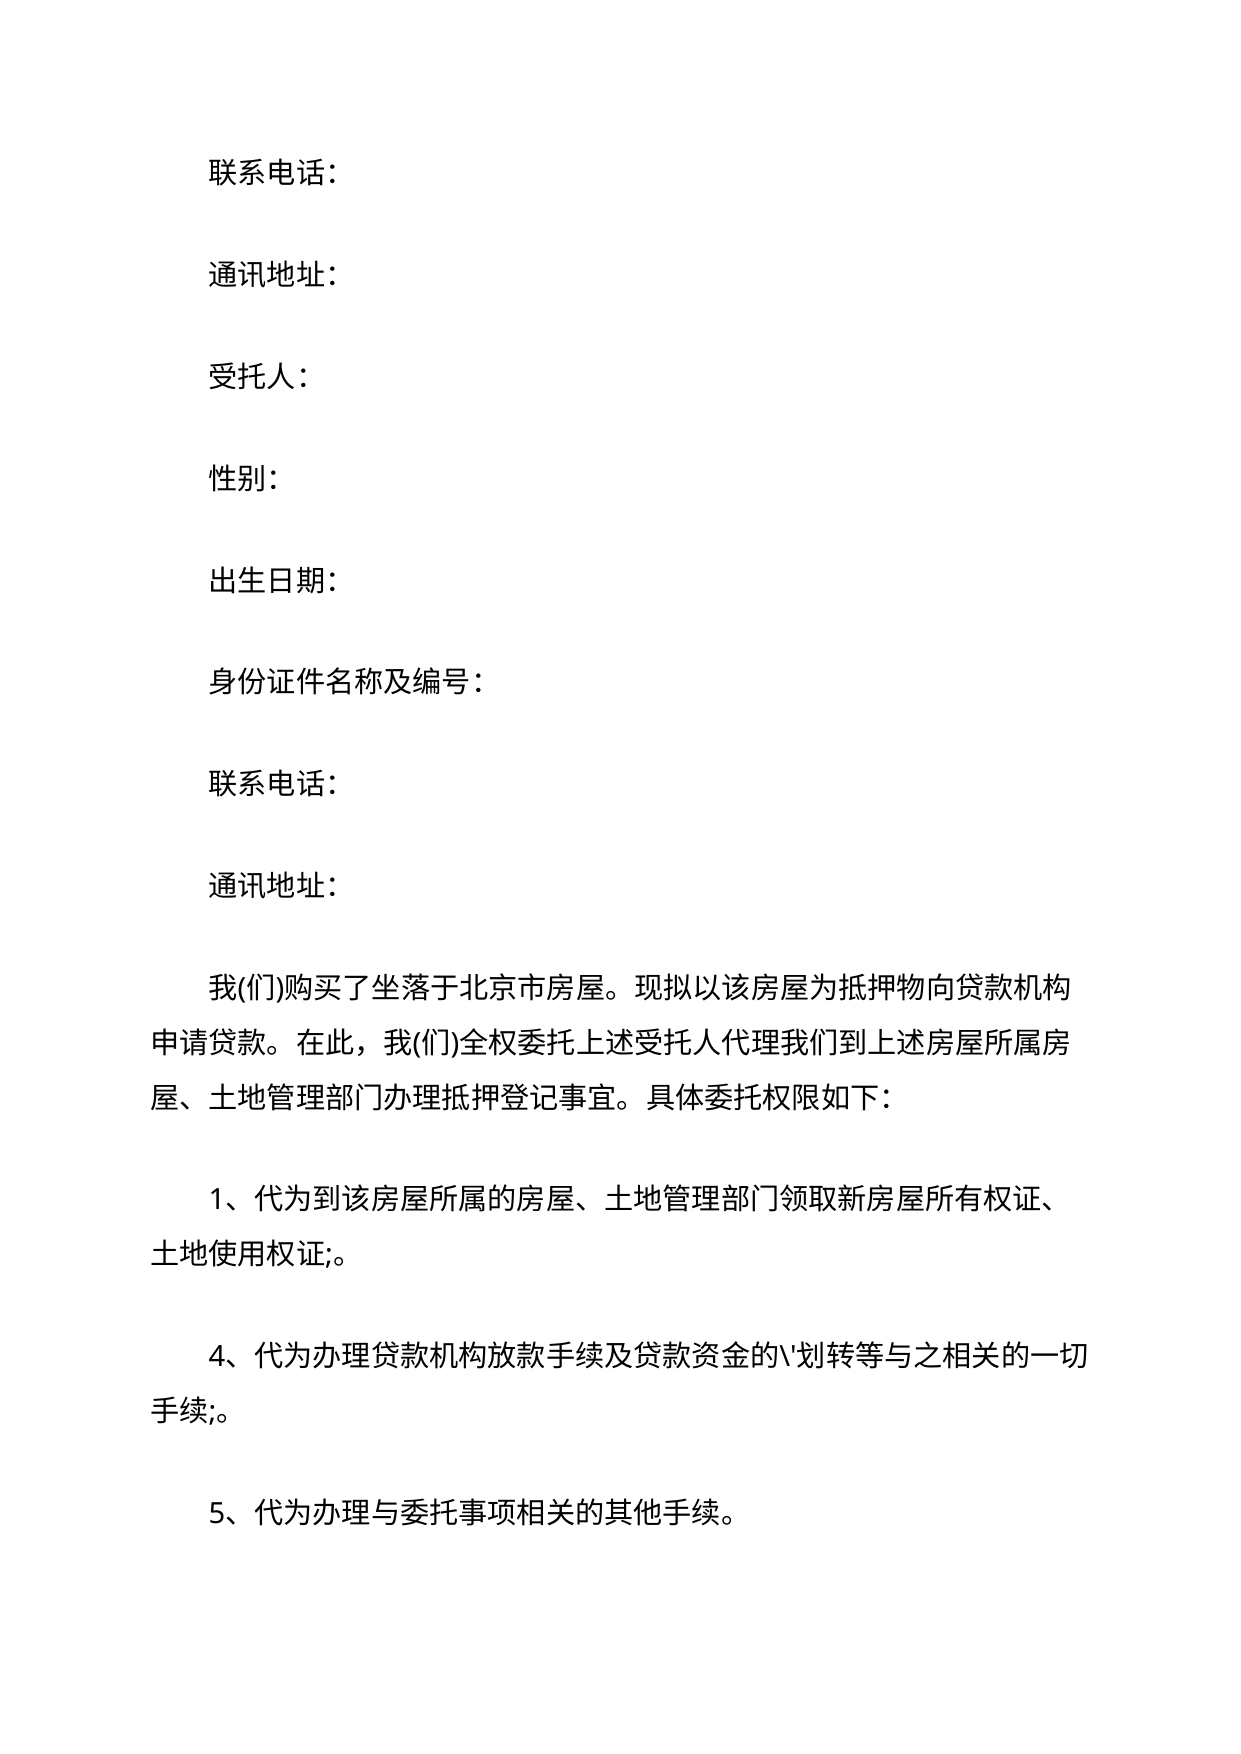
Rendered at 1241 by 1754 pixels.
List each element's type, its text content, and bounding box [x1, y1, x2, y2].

text 性别： [150, 455, 1090, 498]
text 出生日期： [150, 557, 1090, 599]
text 我(们)购买了坐落于北京市房屋。现拟以该房屋为抵押物向贷款机构申请贷款。在此，我(们)全权委托上述受托人代理我们到上述房屋所属房屋、土地管理部门办理抵押登记事宜。具体委托权限如下： [150, 964, 1090, 1116]
text 1、代为到该房屋所属的房屋、土地管理部门领取新房屋所有权证、土地使用权证;。 [150, 1176, 1090, 1273]
text 5、代为办理与委托事项相关的其他手续。 [150, 1490, 1090, 1532]
text 联系电话： [150, 150, 1090, 192]
text 通讯地址： [150, 862, 1090, 905]
text 4、代为办理贷款机构放款手续及贷款资金的\'划转等与之相关的一切手续;。 [150, 1333, 1090, 1430]
text 身份证件名称及编号： [150, 659, 1090, 701]
text 受托人： [150, 353, 1090, 396]
text 通讯地址： [150, 252, 1090, 294]
text 联系电话： [150, 761, 1090, 803]
